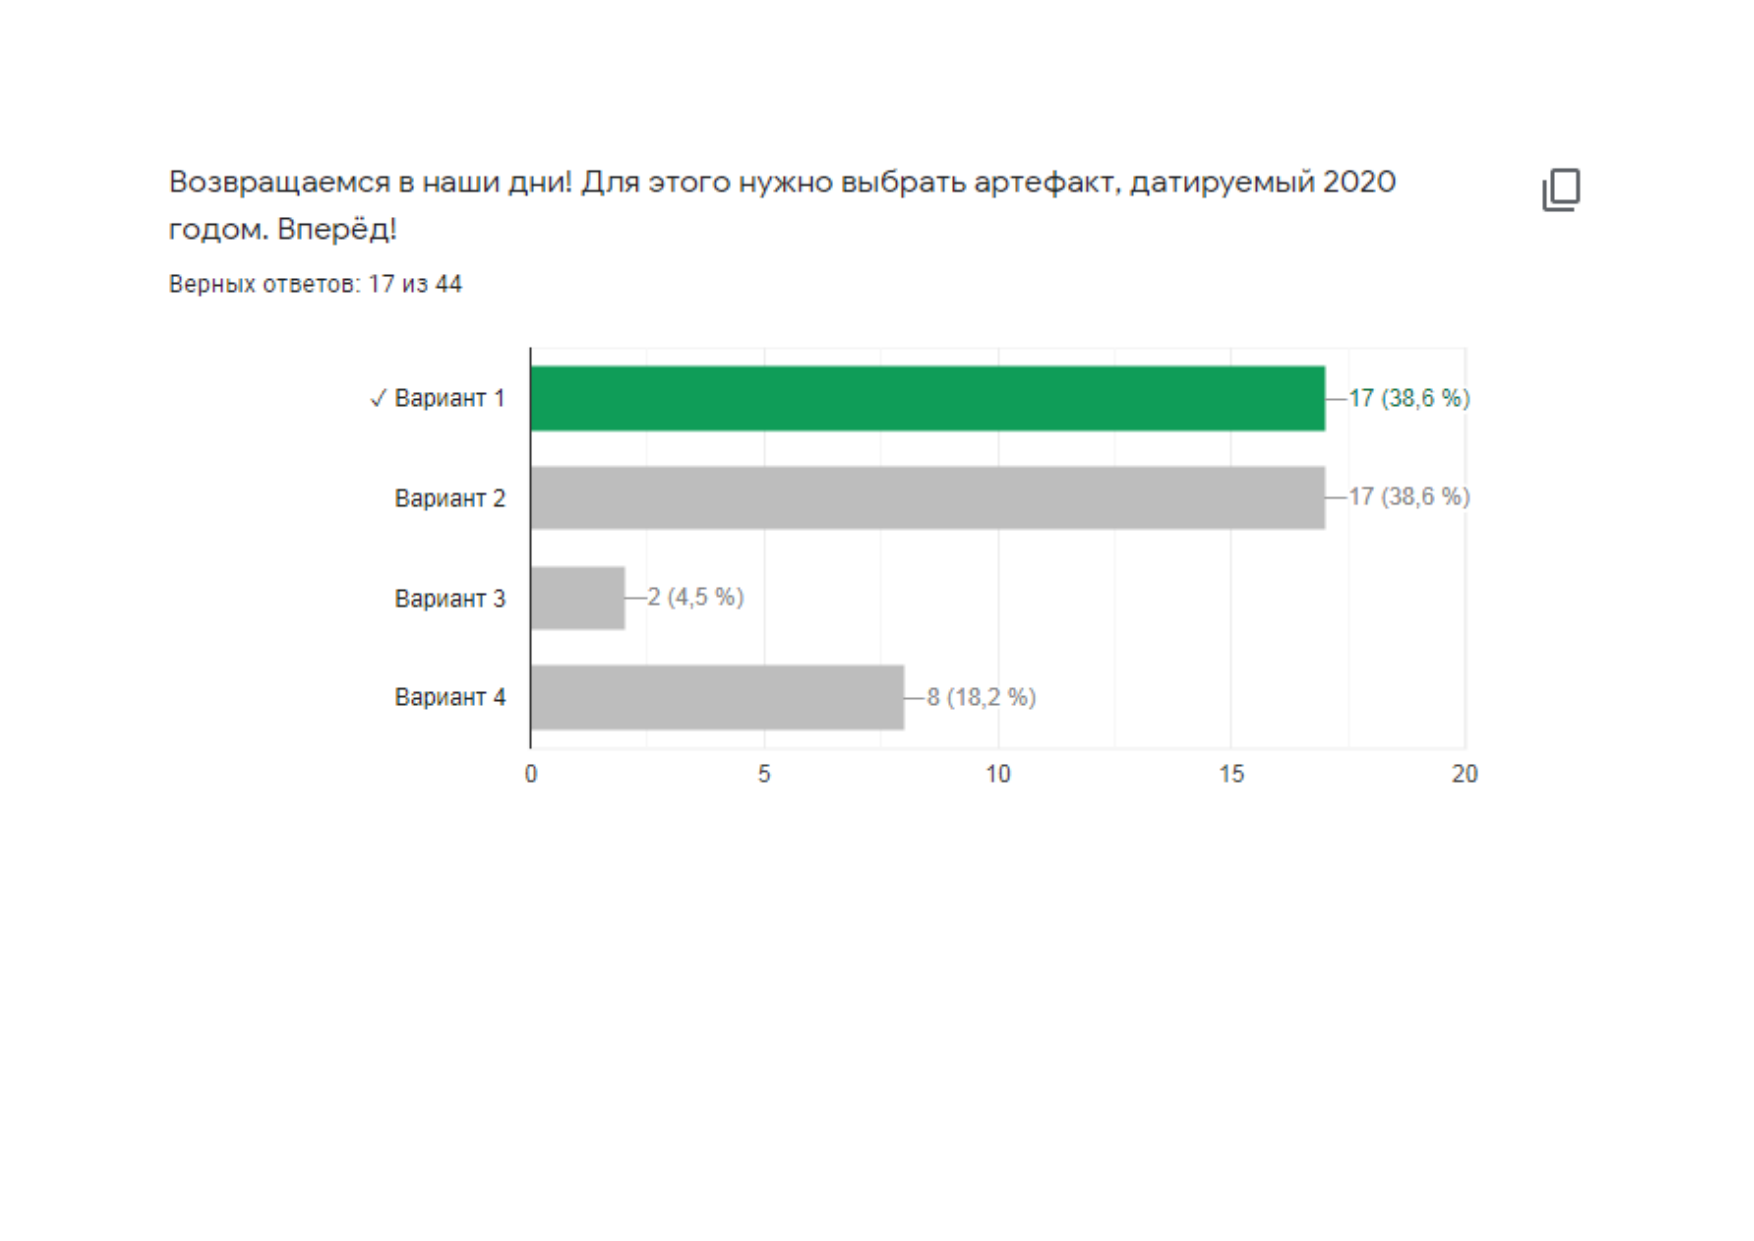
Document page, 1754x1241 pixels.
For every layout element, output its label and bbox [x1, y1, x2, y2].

picture [142, 128, 1612, 824]
